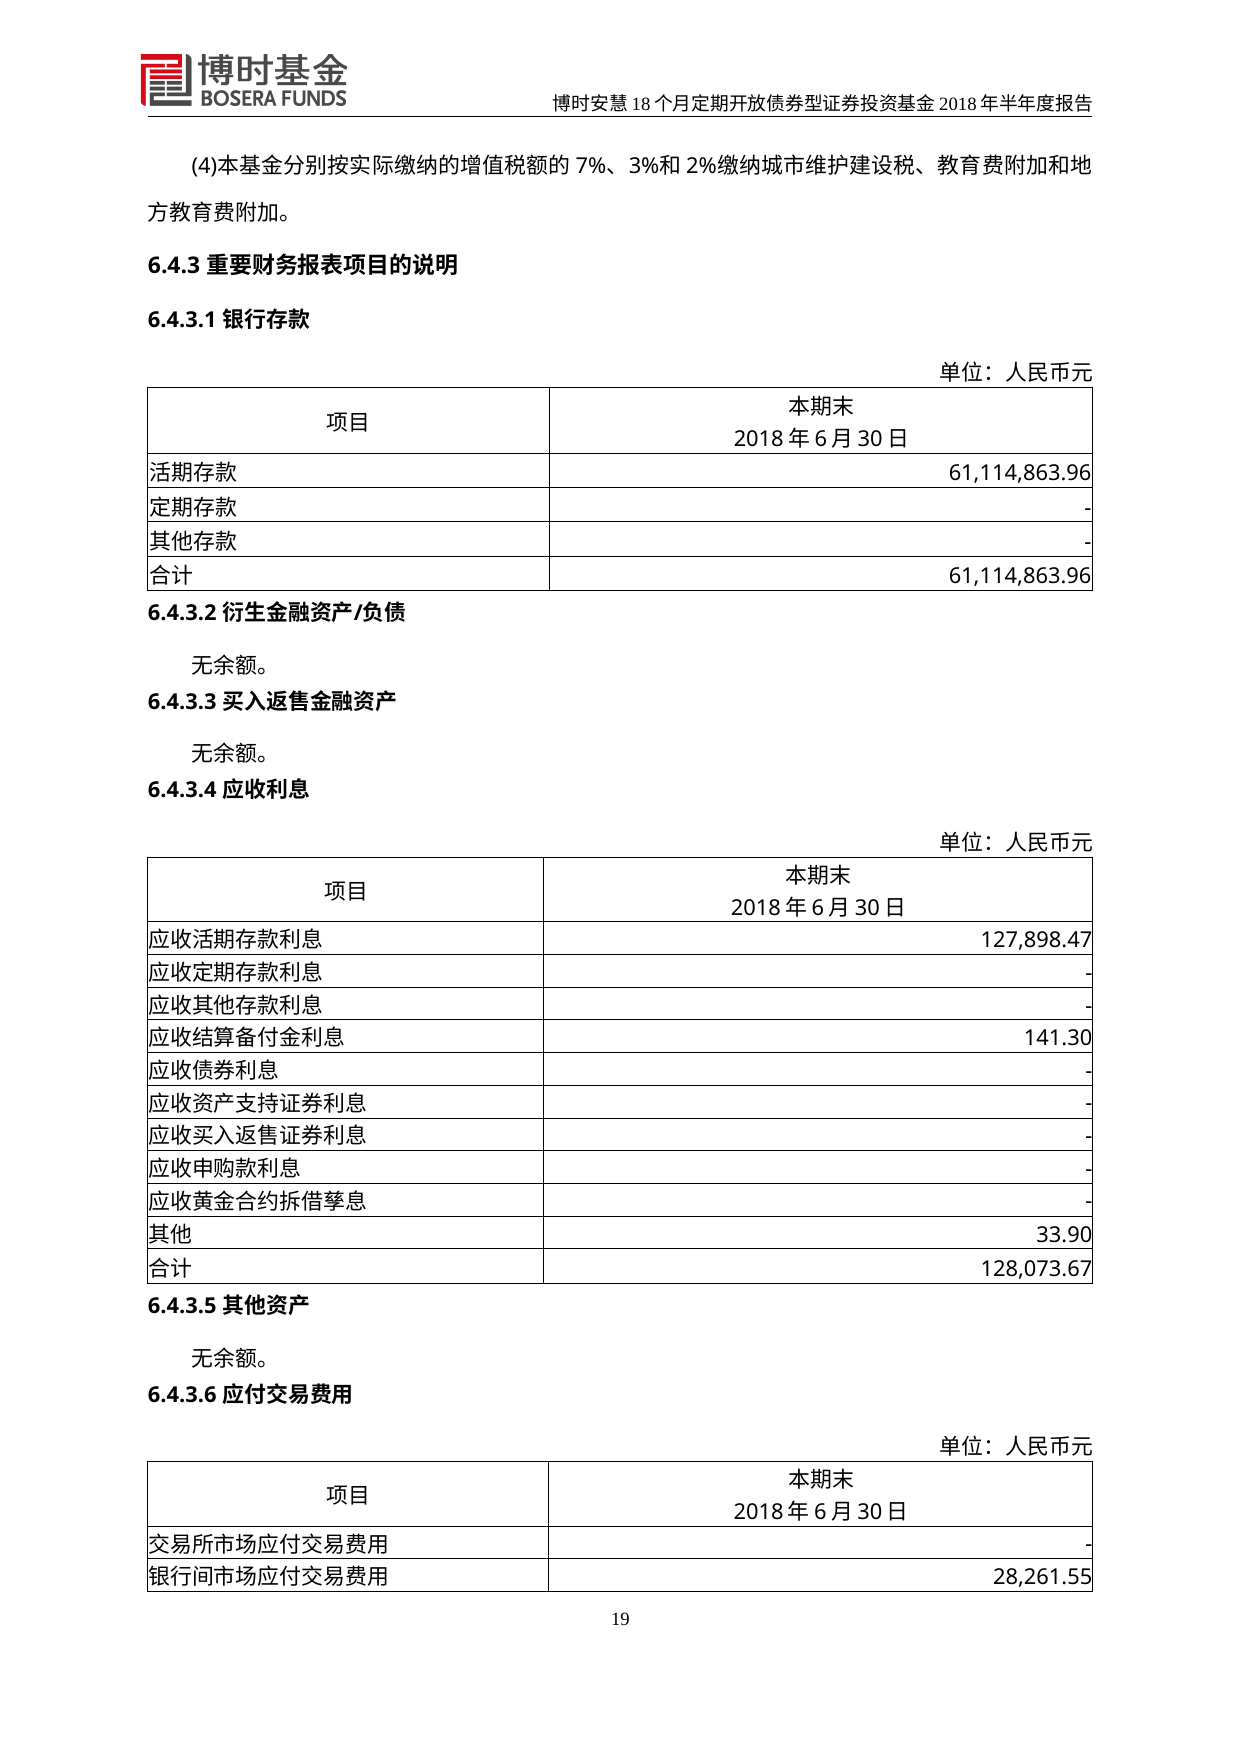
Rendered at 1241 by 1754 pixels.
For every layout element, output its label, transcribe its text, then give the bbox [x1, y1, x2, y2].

table_cell 活期存款 [148, 454, 549, 487]
table_cell - [550, 522, 1092, 556]
text 单位：人民币元 [148, 825, 1092, 857]
table_cell - [544, 1086, 1092, 1117]
text 6.4.3.5 其他资产 [148, 1288, 1092, 1320]
text 无余额。 [148, 648, 1092, 679]
table_cell - [544, 1119, 1092, 1150]
table_cell 银行间市场应付交易费用 [148, 1559, 548, 1591]
table_cell - [549, 1527, 1092, 1558]
table_cell 应收申购款利息 [148, 1151, 543, 1183]
table_cell 合计 [148, 1249, 543, 1283]
table_cell - [544, 988, 1092, 1019]
table_cell 交易所市场应付交易费用 [148, 1527, 548, 1558]
table_cell 127,898.47 [544, 922, 1092, 954]
table_cell - [550, 488, 1092, 521]
table_cell 61,114,863.96 [550, 454, 1092, 487]
table_header 本期末 2018年6月30日 [544, 858, 1092, 921]
table_cell 28,261.55 [549, 1559, 1092, 1591]
table_cell 应收活期存款利息 [148, 922, 543, 954]
text 单位：人民币元 [148, 355, 1092, 387]
table_header 项目 [148, 1462, 548, 1526]
table_cell - [544, 1184, 1092, 1216]
table_cell - [544, 1151, 1092, 1183]
text 6.4.3.1 银行存款 [148, 302, 1092, 334]
text 6.4.3.4 应收利息 [148, 772, 1092, 804]
text 6.4.3.3 买入返售金融资产 [148, 684, 1092, 715]
text 单位：人民币元 [148, 1429, 1092, 1461]
table_cell - [544, 1053, 1092, 1085]
table_cell 61,114,863.96 [550, 557, 1092, 590]
table_cell 128,073.67 [544, 1249, 1092, 1283]
picture [140, 54, 348, 106]
text 无余额。 [148, 1341, 1092, 1372]
table_cell 其他 [148, 1217, 543, 1248]
text 6.4.3 重要财务报表项目的说明 [148, 247, 1092, 280]
table_cell 定期存款 [148, 488, 549, 521]
text (4)本基金分别按实际缴纳的增值税额的7%、3%和2%缴纳城市维护建设税、教育费附加和地方教育费附加。 [148, 148, 1092, 227]
table_cell 141.30 [544, 1020, 1092, 1052]
text 6.4.3.6 应付交易费用 [148, 1377, 1092, 1408]
table_cell 其他存款 [148, 522, 549, 556]
table_cell 应收黄金合约拆借孳息 [148, 1184, 543, 1216]
table_cell 应收定期存款利息 [148, 955, 543, 987]
table_cell 合计 [148, 557, 549, 590]
table_header 本期末 2018年6月30日 [550, 388, 1092, 453]
text 无余额。 [148, 736, 1092, 768]
table_header 项目 [148, 858, 543, 921]
table_cell 应收资产支持证券利息 [148, 1086, 543, 1117]
table_cell 应收买入返售证券利息 [148, 1119, 543, 1150]
table_cell 应收其他存款利息 [148, 988, 543, 1019]
table_cell 33.90 [544, 1217, 1092, 1248]
table_header 本期末 2018年6月30日 [549, 1462, 1092, 1526]
table_cell 应收结算备付金利息 [148, 1020, 543, 1052]
table_cell - [544, 955, 1092, 987]
table_header 项目 [148, 388, 549, 453]
table_cell 应收债券利息 [148, 1053, 543, 1085]
text 6.4.3.2 衍生金融资产/负债 [148, 595, 1092, 627]
